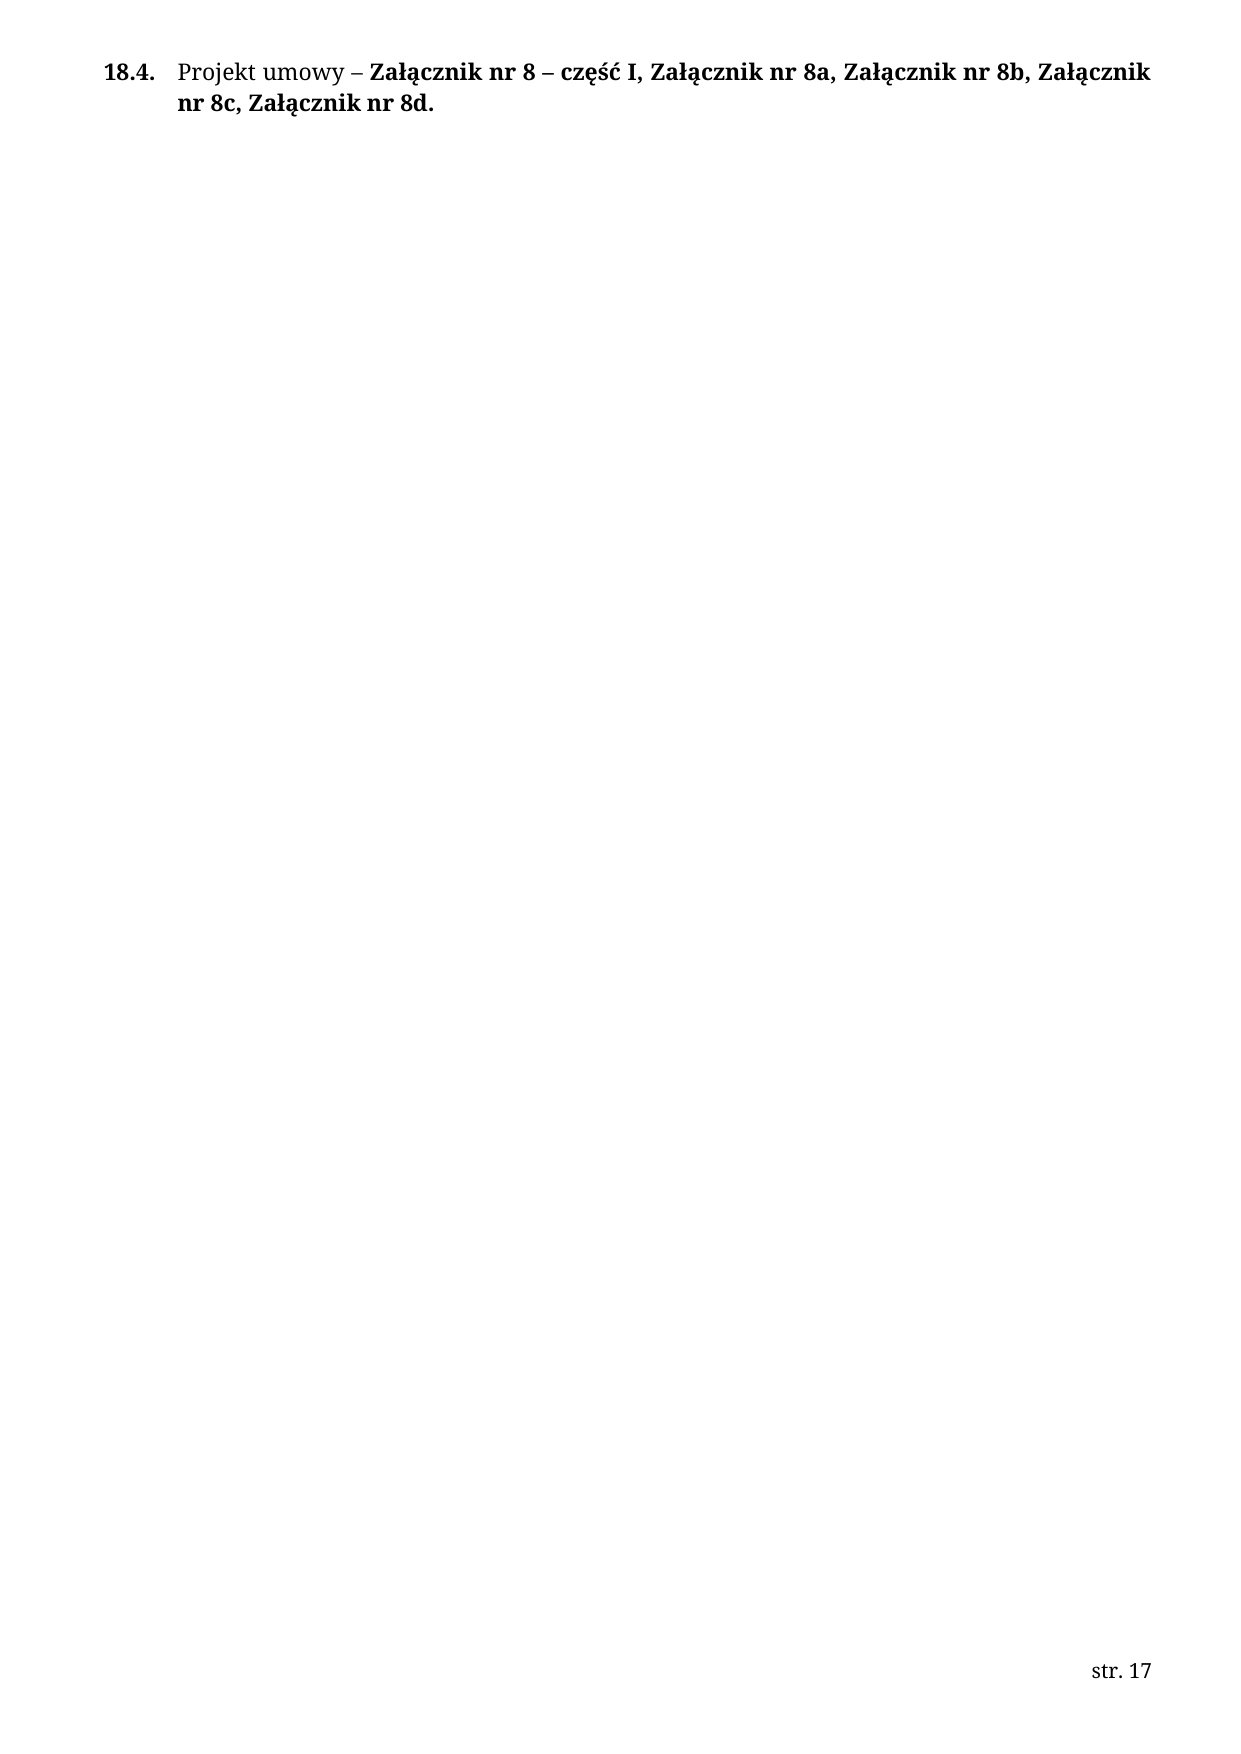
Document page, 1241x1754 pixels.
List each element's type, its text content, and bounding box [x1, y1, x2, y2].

list Projekt umowy – Załącznik nr 8 – część I, Załącznik nr 8a, Załącznik nr 8b, Załącznik nr 8c, Załącznik nr 8d. [103, 56, 1152, 119]
